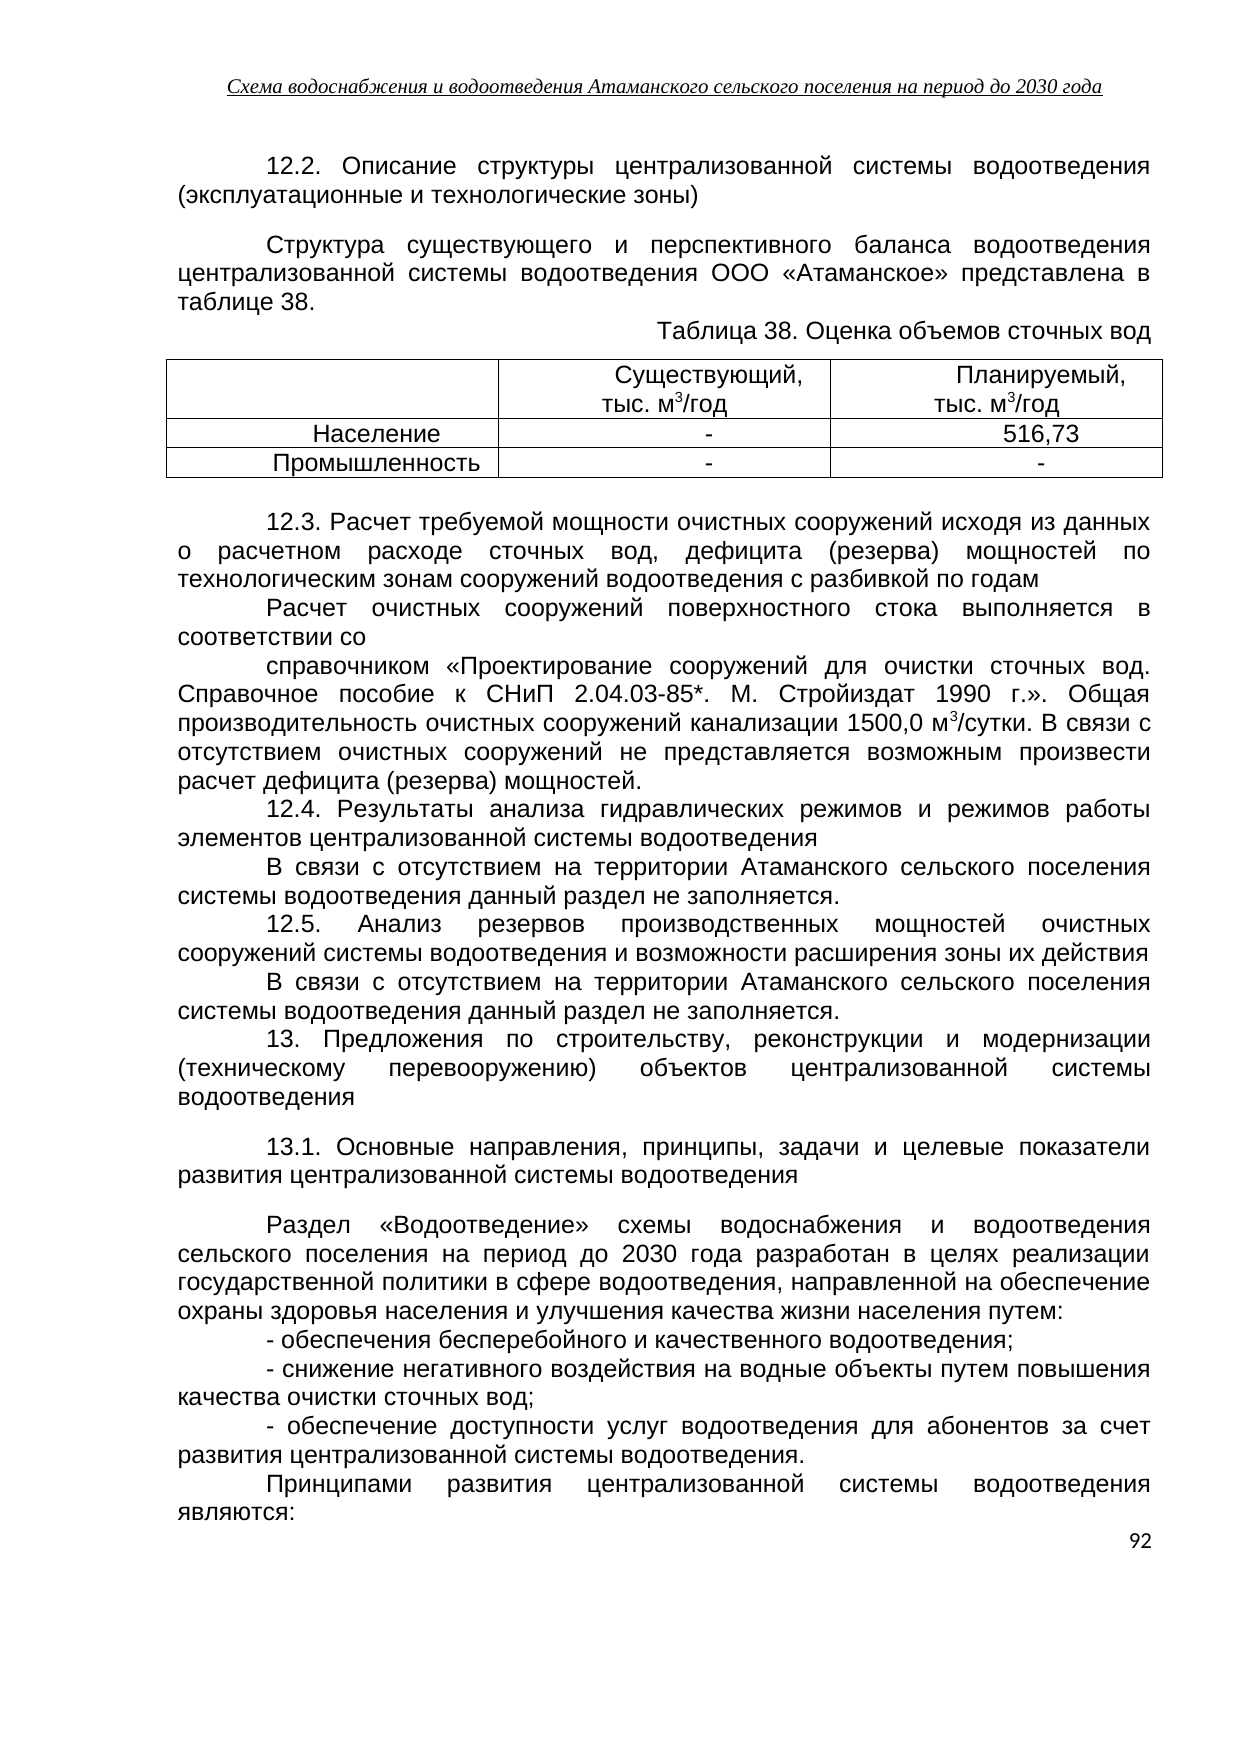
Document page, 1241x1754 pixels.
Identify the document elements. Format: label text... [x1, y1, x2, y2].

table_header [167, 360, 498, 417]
text 12.2. Описание структуры централизованной системы водоотведения (эксплуатационные и технологические зоны) [177, 151, 1152, 209]
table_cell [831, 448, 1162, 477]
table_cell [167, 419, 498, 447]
text 13. Предложения по строительству, реконструкции и модернизации (техническому перевооружению) объектов централизованной системы водоотведения [177, 1024, 1152, 1111]
text Принципами развития централизованной системы водоотведения являются: [177, 1468, 1152, 1526]
text - снижение негативного воздействия на водные объекты путем повышения качества очистки сточных вод; [177, 1353, 1152, 1411]
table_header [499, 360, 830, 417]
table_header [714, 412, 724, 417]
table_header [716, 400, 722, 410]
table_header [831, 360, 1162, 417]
text В связи с отсутствием на территории Атаманского сельского поселения системы водоотведения данный раздел не заполняется. [177, 967, 1152, 1024]
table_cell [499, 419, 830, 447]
text Раздел «Водоотведение» схемы водоснабжения и водоотведения сельского поселения на период до 2030 года разработан в целях реализации государственной политики в сфере водоотведения, направленной на обеспечение охраны здоровья населения и улучшения качества жизни населения путем: [177, 1210, 1152, 1325]
text Таблица 38. Оценка объемов сточных вод [177, 316, 1152, 344]
text справочником «Проектирование сооружений для очистки сточных вод. Справочное пособие к СНиП 2.04.03-85*. М. Стройиздат 1990 г.». Общая производительность очистных сооружений канализации 1500,0 м3/сутки. В связи с отсутствием очистных сооружений не представляется возможным произвести расчет дефицита (резерва) мощностей. [177, 651, 1152, 794]
text 12.3. Расчет требуемой мощности очистных сооружений исходя из данных о расчетном расходе сточных вод, дефицита (резерва) мощностей по технологическим зонам сооружений водоотведения с разбивкой по годам [177, 507, 1152, 593]
text В связи с отсутствием на территории Атаманского сельского поселения системы водоотведения данный раздел не заполняется. [177, 852, 1152, 909]
text 13.1. Основные направления, принципы, задачи и целевые показатели развития централизованной системы водоотведения [177, 1131, 1152, 1189]
text - обеспечения бесперебойного и качественного водоотведения; [177, 1325, 1152, 1353]
text 12.5. Анализ резервов производственных мощностей очистных сооружений системы водоотведения и возможности расширения зоны их действия [177, 909, 1152, 967]
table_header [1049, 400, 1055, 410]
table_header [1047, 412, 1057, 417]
text - обеспечение доступности услуг водоотведения для абонентов за счет развития централизованной системы водоотведения. [177, 1411, 1152, 1468]
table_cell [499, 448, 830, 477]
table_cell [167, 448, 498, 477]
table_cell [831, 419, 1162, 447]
text Структура существующего и перспективного баланса водоотведения централизованной системы водоотведения ООО «Атаманское» представлена в таблице 38. [177, 229, 1152, 316]
text Расчет очистных сооружений поверхностного стока выполняется в соответствии со [177, 593, 1152, 651]
text 12.4. Результаты анализа гидравлических режимов и режимов работы элементов централизованной системы водоотведения [177, 794, 1152, 852]
